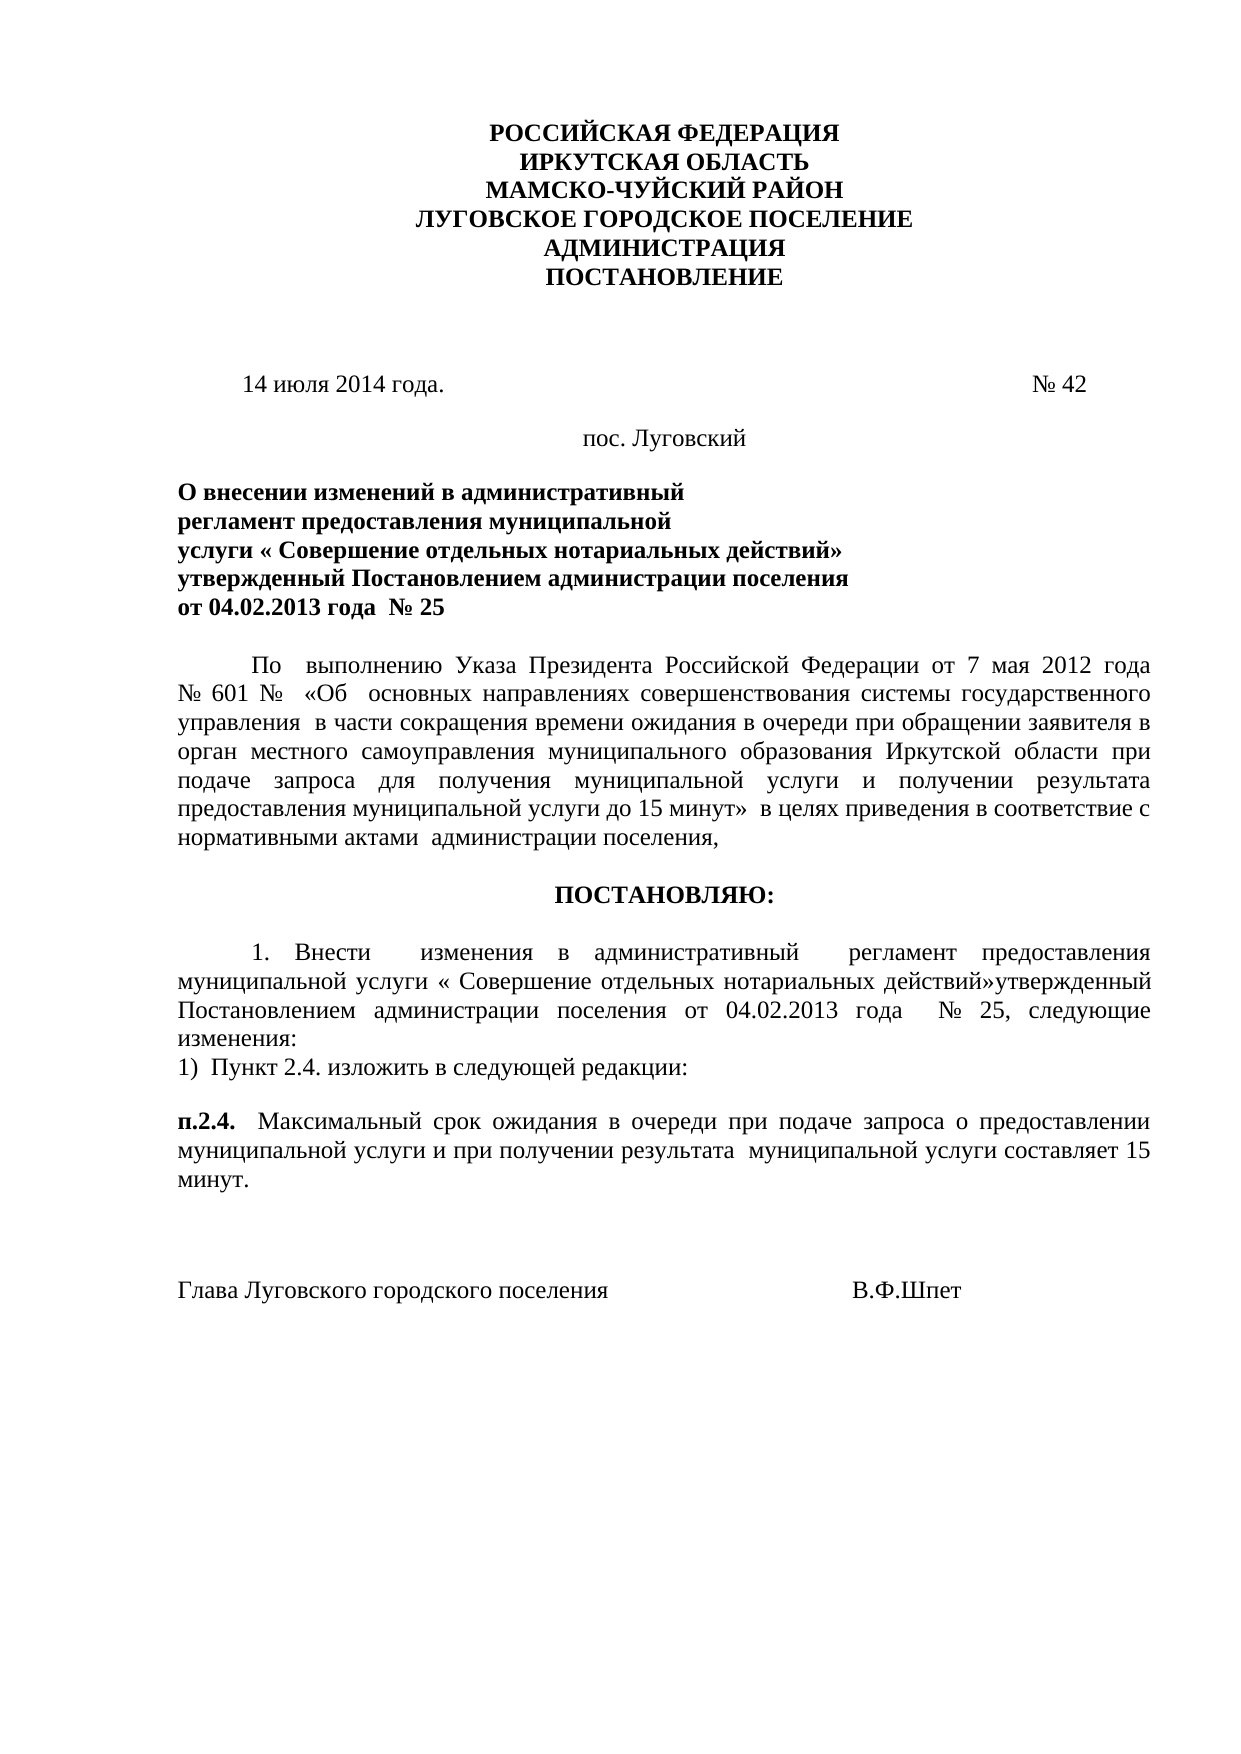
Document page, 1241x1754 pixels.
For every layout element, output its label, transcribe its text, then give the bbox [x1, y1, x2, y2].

text ПОСТАНОВЛЕНИЕ [177, 262, 1152, 291]
text от 04.02.2013 года № 25 [177, 592, 1152, 621]
text п.2.4. Максимальный срок ожидания в очереди при подаче запроса о предоставлении муниципальной услуги и при получении результата муниципальной услуги составляет 15 минут. [177, 1106, 1152, 1192]
text 1) Пункт 2.4. изложить в следующей редакции: [177, 1052, 1152, 1081]
text ЛУГОВСКОЕ ГОРОДСКОЕ ПОСЕЛЕНИЕ [177, 204, 1152, 233]
text 1. Внести изменения в административный регламент предоставления муниципальной услуги « Совершение отдельных нотариальных действий»утвержденный Постановлением администрации поселения от 04.02.2013 года № 25, следующие изменения: [177, 937, 1152, 1052]
text ИРКУТСКАЯ ОБЛАСТЬ [177, 147, 1152, 176]
text 14 июля 2014 года. № 42 [177, 369, 1152, 398]
text По выполнению Указа Президента Российской Федерации от 7 мая 2012 года № 601 № «Об основных направлениях совершенствования системы государственного управления в части сокращения времени ожидания в очереди при обращении заявителя в орган местного самоуправления муниципального образования Иркутской области при подаче запроса для получения муниципальной услуги и получении результата предоставления муниципальной услуги до 15 минут» в целях приведения в соответствие с нормативными актами администрации поселения, [177, 650, 1152, 851]
text регламент предоставления муниципальной [177, 506, 1152, 535]
text утвержденный Постановлением администрации поселения [177, 563, 1152, 592]
text услуги « Совершение отдельных нотариальных действий» [177, 535, 1152, 563]
text пос. Луговский [177, 423, 1152, 452]
text РОССИЙСКАЯ ФЕДЕРАЦИЯ [177, 118, 1152, 147]
text Глава Луговского городского поселения В.Ф.Шпет [177, 1275, 1152, 1304]
text ПОСТАНОВЛЯЮ: [177, 880, 1152, 908]
text О внесении изменений в административный [177, 477, 1152, 506]
text АДМИНИСТРАЦИЯ [177, 233, 1152, 262]
text МАМСКО-ЧУЙСКИЙ РАЙОН [177, 176, 1152, 204]
